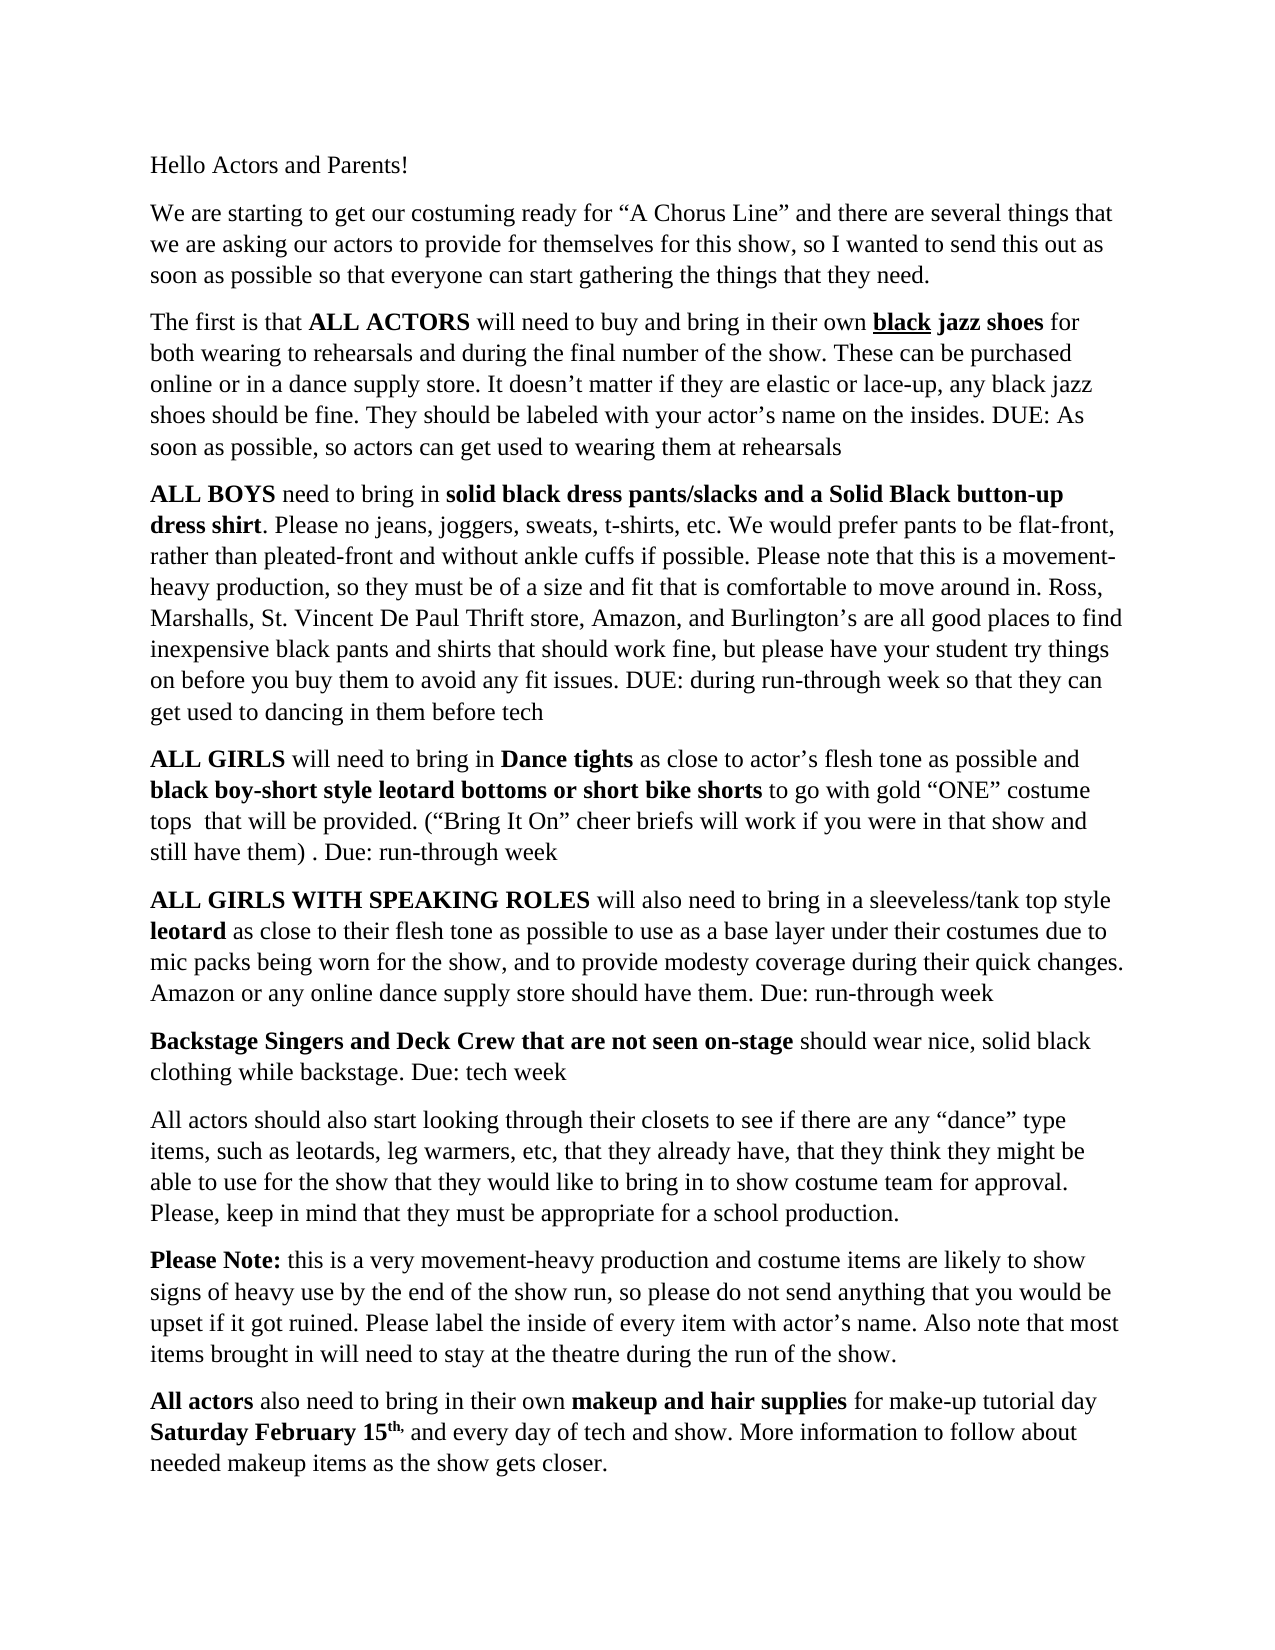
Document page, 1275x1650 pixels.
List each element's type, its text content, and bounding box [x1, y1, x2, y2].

text Please Note: this is a very movement-heavy production and costume items are likely to show signs of heavy use by the end of the show run, so please do not send anything that you would be upset if it got ruined. Please label the inside of every item with actor’s name. Also note that most items brought in will need to stay at the theatre during the run of the show. [150, 1246, 1125, 1367]
text ALL GIRLS WITH SPEAKING ROLES will also need to bring in a sleeveless/tank top style leotard as close to their flesh tone as possible to use as a base layer under their costumes due to mic packs being worn for the show, and to provide modesty coverage during their quick changes. Amazon or any online dance supply store should have them. Due: run-through week [150, 885, 1125, 1007]
text The first is that ALL ACTORS will need to buy and bring in their own black jazz shoes for both wearing to rehearsals and during the final number of the show. These can be purchased online or in a dance supply store. It doesn’t matter if they are elastic or lace-up, any black jazz shoes should be fine. They should be labeled with your actor’s name on the insides. DUE: As soon as possible, so actors can get used to wearing them at rehearsals [150, 307, 1125, 460]
text Hello Actors and Parents! [150, 150, 1125, 179]
text ALL GIRLS will need to bring in Dance tights as close to actor’s flesh tone as possible and black boy-short style leotard bottoms or short bike shorts to go with gold “ONE” costume tops that will be provided. (“Bring It On” cheer briefs will work if you were in that show and still have them) . Due: run-through week [150, 744, 1125, 866]
text All actors should also start looking through their closets to see if there are any “dance” type items, such as leotards, leg warmers, etc, that they already have, that they think they might be able to use for the show that they would like to bring in to show costume team for approval. Please, keep in mind that they must be appropriate for a school production. [150, 1105, 1125, 1227]
text All actors also need to bring in their own makeup and hair supplies for make-up tutorial day Saturday February 15th, and every day of tech and show. More information to follow about needed makeup items as the show gets closer. [150, 1386, 1125, 1477]
text We are starting to get our costuming ready for “A Chorus Line” and there are several things that we are asking our actors to provide for themselves for this show, so I wanted to send this out as soon as possible so that everyone can start gathering the things that they need. [150, 198, 1125, 288]
text ALL BOYS need to bring in solid black dress pants/slacks and a Solid Black button-up dress shirt. Please no jeans, joggers, sweats, t-shirts, etc. We would prefer pants to be flat-front, rather than pleated-front and without ankle cuffs if possible. Please note that this is a movement-heavy production, so they must be of a size and fit that is comfortable to move around in. Ross, Marshalls, St. Vincent De Paul Thrift store, Amazon, and Burlington’s are all good places to find inexpensive black pants and shirts that should work fine, but please have your student try things on before you buy them to avoid any fit issues. DUE: during run-through week so that they can get used to dancing in them before tech [150, 479, 1125, 725]
text Backstage Singers and Deck Crew that are not seen on-stage should wear nice, solid black clothing while backstage. Due: tech week [150, 1026, 1125, 1086]
